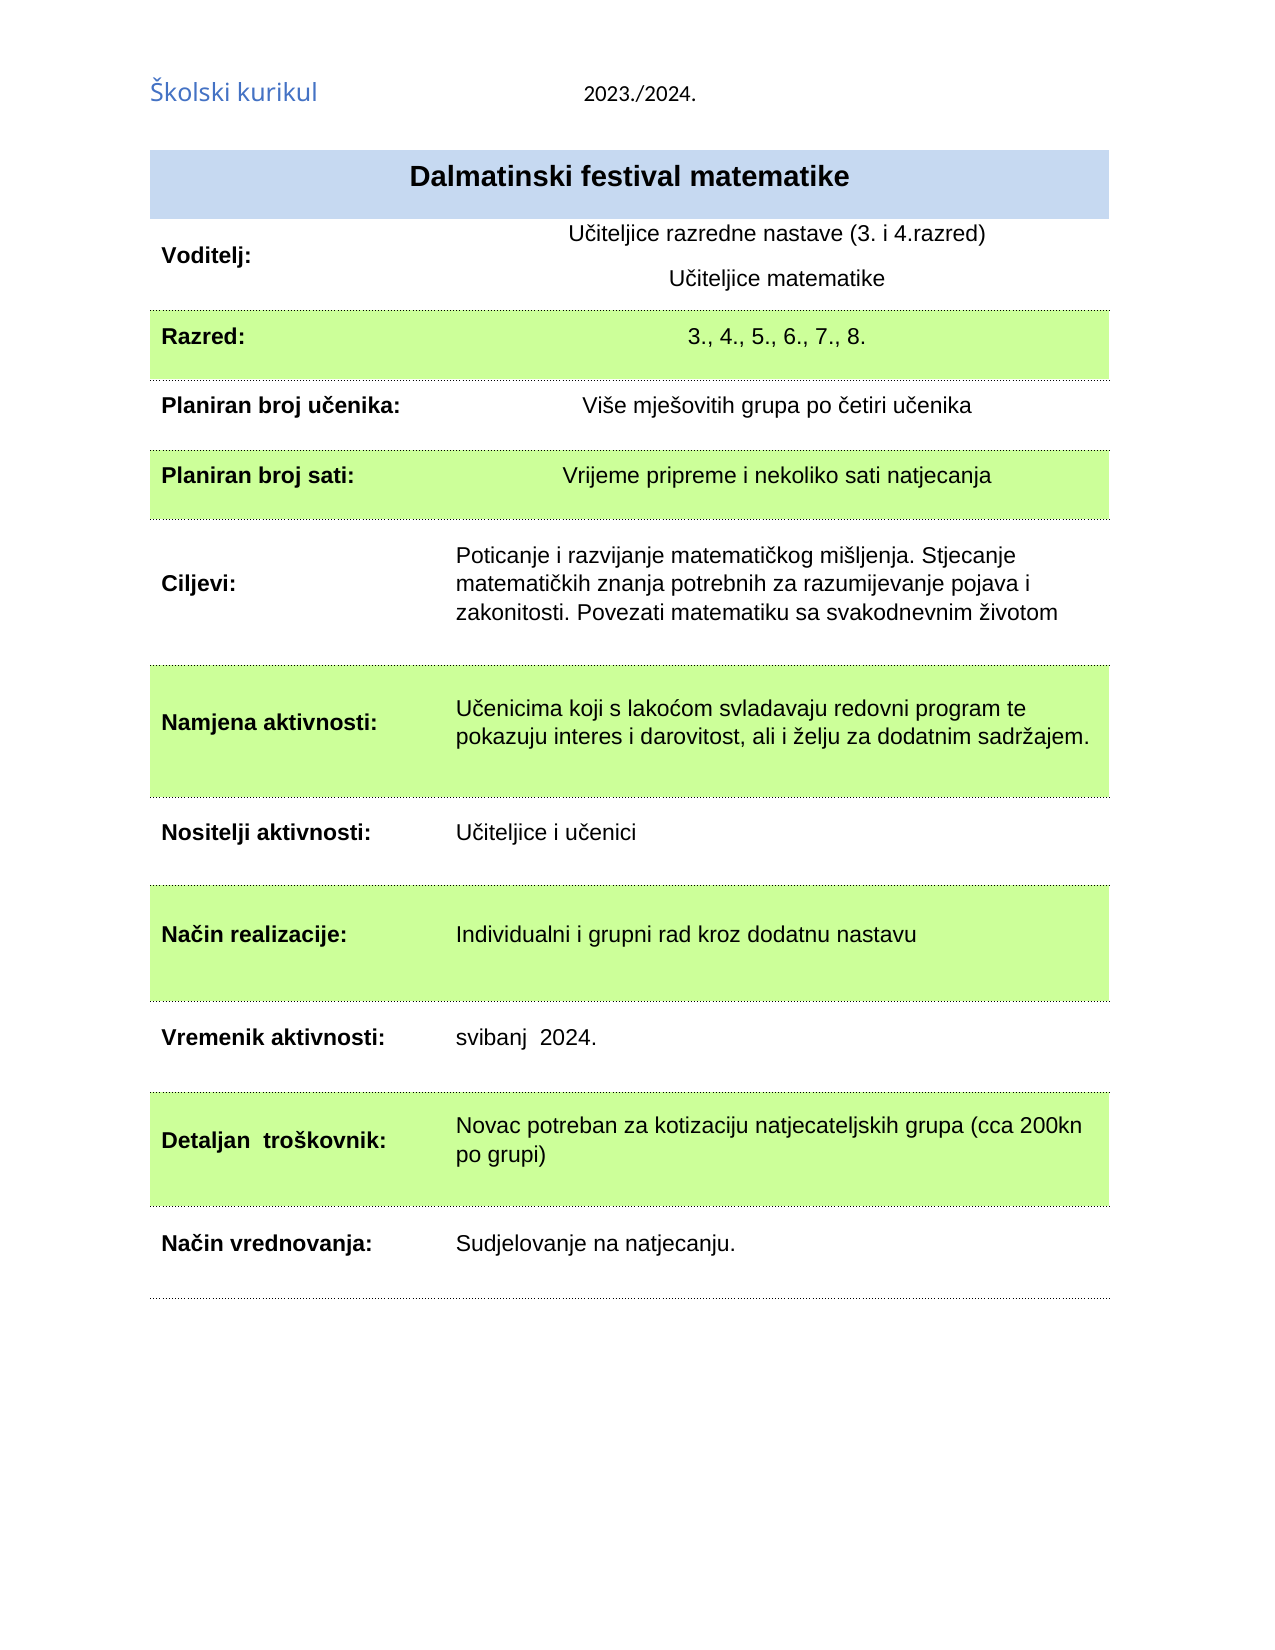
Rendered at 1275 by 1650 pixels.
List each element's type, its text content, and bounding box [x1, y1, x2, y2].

table_cell Detaljan troškovnik: [150, 1092, 444, 1206]
table_cell Više mješovitih grupa po četiri učenika [444, 380, 1109, 449]
table_cell Planiran broj sati: [150, 450, 444, 519]
table_cell Sudjelovanje na natjecanju. [444, 1206, 1109, 1298]
table_header Dalmatinski festival matematike [150, 150, 1109, 219]
table_cell Nositelji aktivnosti: [150, 797, 444, 885]
table_cell Razred: [150, 310, 444, 379]
table_cell svibanj 2024. [444, 1001, 1109, 1092]
table_cell Učenicima koji s lakoćom svladavaju redovni program te pokazuju interes i darovitost, ali i želju za dodatnim sadržajem. [444, 665, 1109, 797]
table_cell Vremenik aktivnosti: [150, 1001, 444, 1092]
table_cell Novac potreban za kotizaciju natjecateljskih grupa (cca 200kn po grupi) [444, 1092, 1109, 1206]
table_cell Individualni i grupni rad kroz dodatnu nastavu [444, 885, 1109, 1001]
table_cell Način realizacije: [150, 885, 444, 1001]
table_cell Način vrednovanja: [150, 1206, 444, 1298]
table_cell Voditelj: [150, 220, 444, 310]
table_cell 3., 4., 5., 6., 7., 8. [444, 310, 1109, 379]
table_cell Učiteljice razredne nastave (3. i 4.razred) Učiteljice matematike [444, 220, 1109, 310]
table_cell Učiteljice i učenici [444, 797, 1109, 885]
table_cell Poticanje i razvijanje matematičkog mišljenja. Stjecanje matematičkih znanja potrebnih za razumijevanje pojava i zakonitosti. Povezati matematiku sa svakodnevnim životom [444, 519, 1109, 665]
table_cell Namjena aktivnosti: [150, 665, 444, 797]
table_cell Vrijeme pripreme i nekoliko sati natjecanja [444, 450, 1109, 519]
table_cell Planiran broj učenika: [150, 380, 444, 449]
table_cell Ciljevi: [150, 519, 444, 665]
